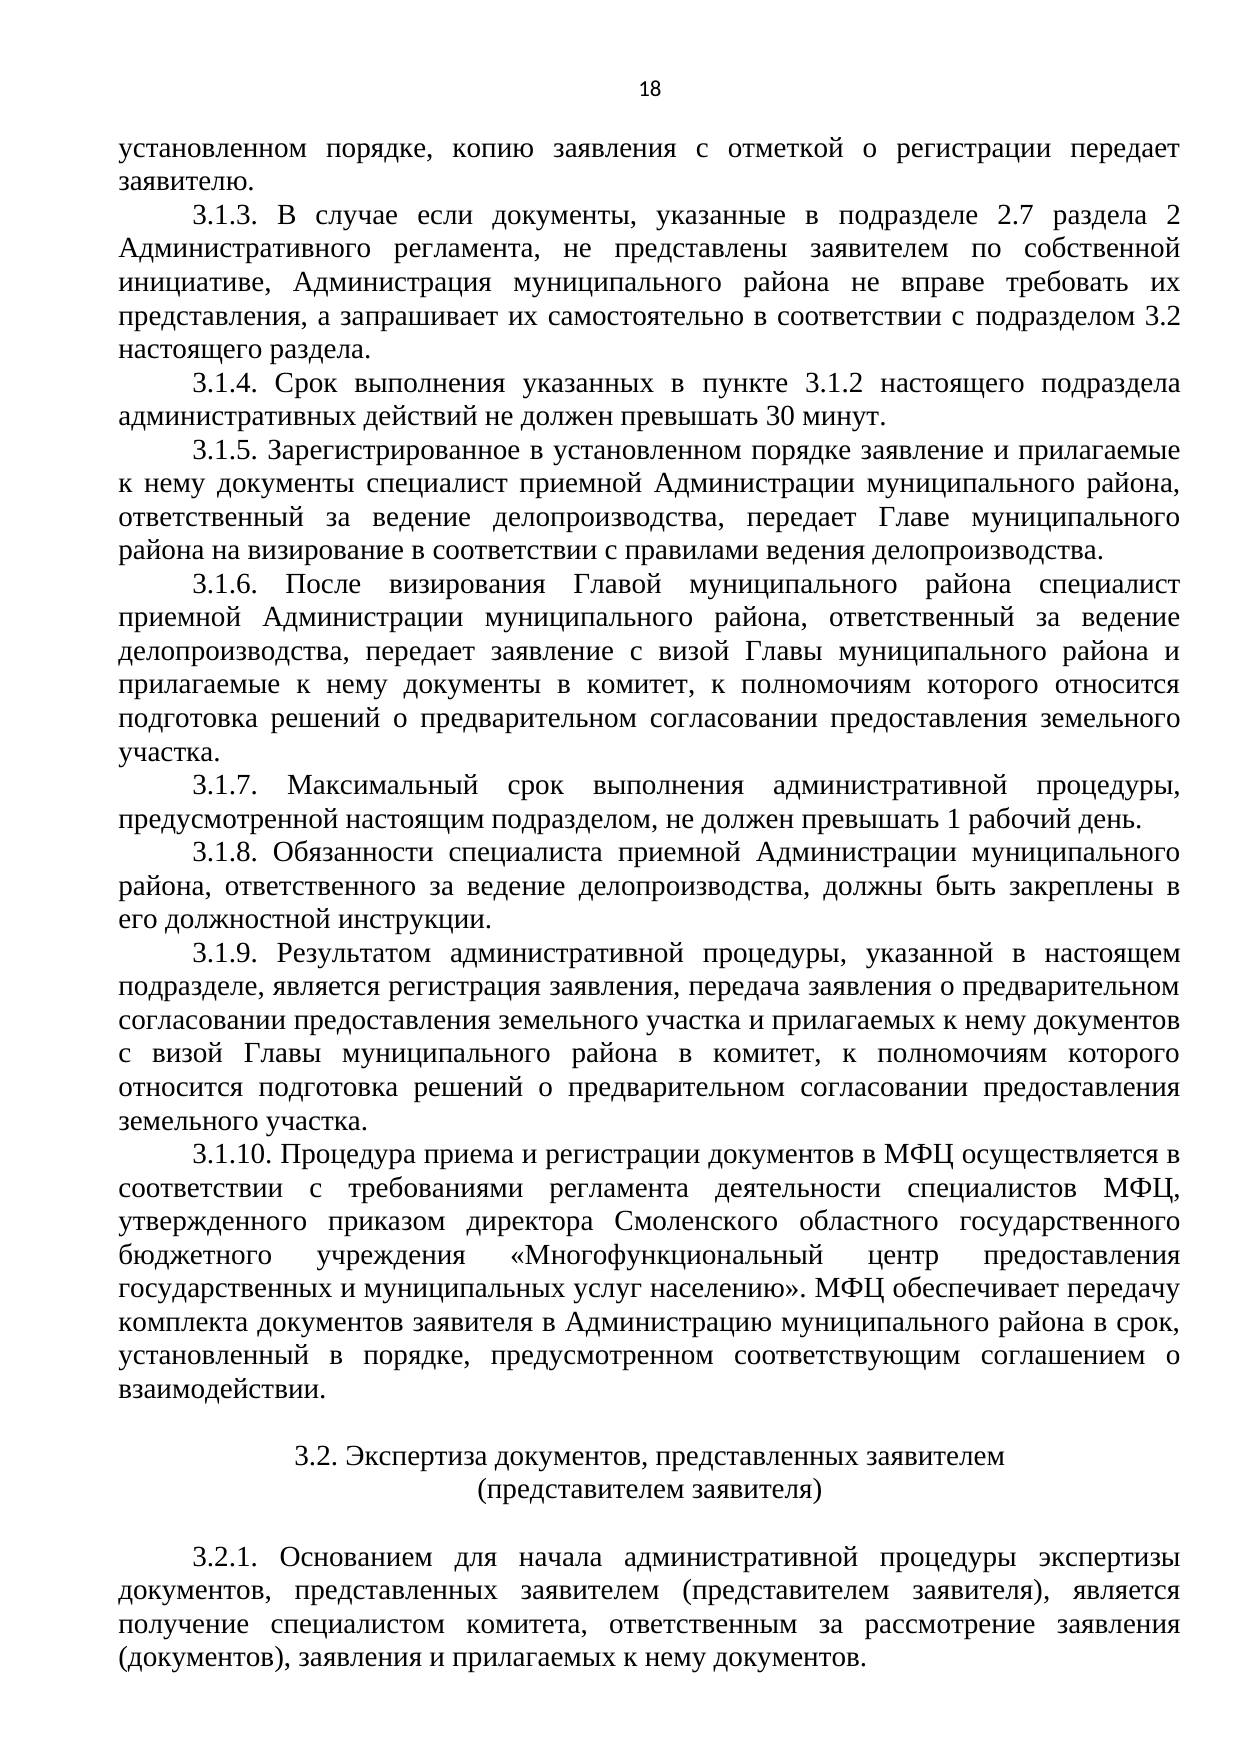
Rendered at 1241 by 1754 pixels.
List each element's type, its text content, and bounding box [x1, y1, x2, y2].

text 3.1.6. После визирования Главой муниципального района специалист приемной Администрации муниципального района, ответственный за ведение делопроизводства, передает заявление с визой Главы муниципального района и прилагаемые к нему документы в комитет, к полномочиям которого относится подготовка решений о предварительном согласовании предоставления земельного участка. [118, 566, 1181, 767]
text 3.2.1. Основанием для начала административной процедуры экспертизы документов, представленных заявителем (представителем заявителя), является получение специалистом комитета, ответственным за рассмотрение заявления (документов), заявления и прилагаемых к нему документов. [118, 1539, 1181, 1673]
text 3.1.7. Максимальный срок выполнения административной процедуры, предусмотренной настоящим подразделом, не должен превышать 1 рабочий день. [118, 767, 1181, 834]
text 3.1.4. Срок выполнения указанных в пункте 3.1.2 настоящего подраздела административных действий не должен превышать 30 минут. [118, 365, 1181, 432]
text 3.1.3. В случае если документы, указанные в подразделе 2.7 раздела 2 Административного регламента, не представлены заявителем по собственной инициативе, Администрация муниципального района не вправе требовать их представления, а запрашивает их самостоятельно в соответствии с подразделом 3.2 настоящего раздела. [118, 197, 1181, 365]
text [118, 130, 1181, 197]
text 3.1.9. Результатом административной процедуры, указанной в настоящем подразделе, является регистрация заявления, передача заявления о предварительном согласовании предоставления земельного участка и прилагаемых к нему документов с визой Главы муниципального района в комитет, к полномочиям которого относится подготовка решений о предварительном согласовании предоставления земельного участка. [118, 935, 1181, 1136]
text 3.2. Экспертиза документов, представленных заявителем [118, 1438, 1181, 1472]
text 3.1.5. Зарегистрированное в установленном порядке заявление и прилагаемые к нему документы специалист приемной Администрации муниципального района, ответственный за ведение делопроизводства, передает Главе муниципального района на визирование в соответствии с правилами ведения делопроизводства. [118, 432, 1181, 566]
text (представителем заявителя) [118, 1472, 1181, 1505]
text 3.1.8. Обязанности специалиста приемной Администрации муниципального района, ответственного за ведение делопроизводства, должны быть закреплены в его должностной инструкции. [118, 834, 1181, 935]
text 3.1.10. Процедура приема и регистрации документов в МФЦ осуществляется в соответствии с требованиями регламента деятельности специалистов МФЦ, утвержденного приказом директора Смоленского областного государственного бюджетного учреждения «Многофункциональный центр предоставления государственных и муниципальных услуг населению». МФЦ обеспечивает передачу комплекта документов заявителя в Администрацию муниципального района в срок, установленный в порядке, предусмотренном соответствующим соглашением о взаимодействии. [118, 1136, 1181, 1404]
